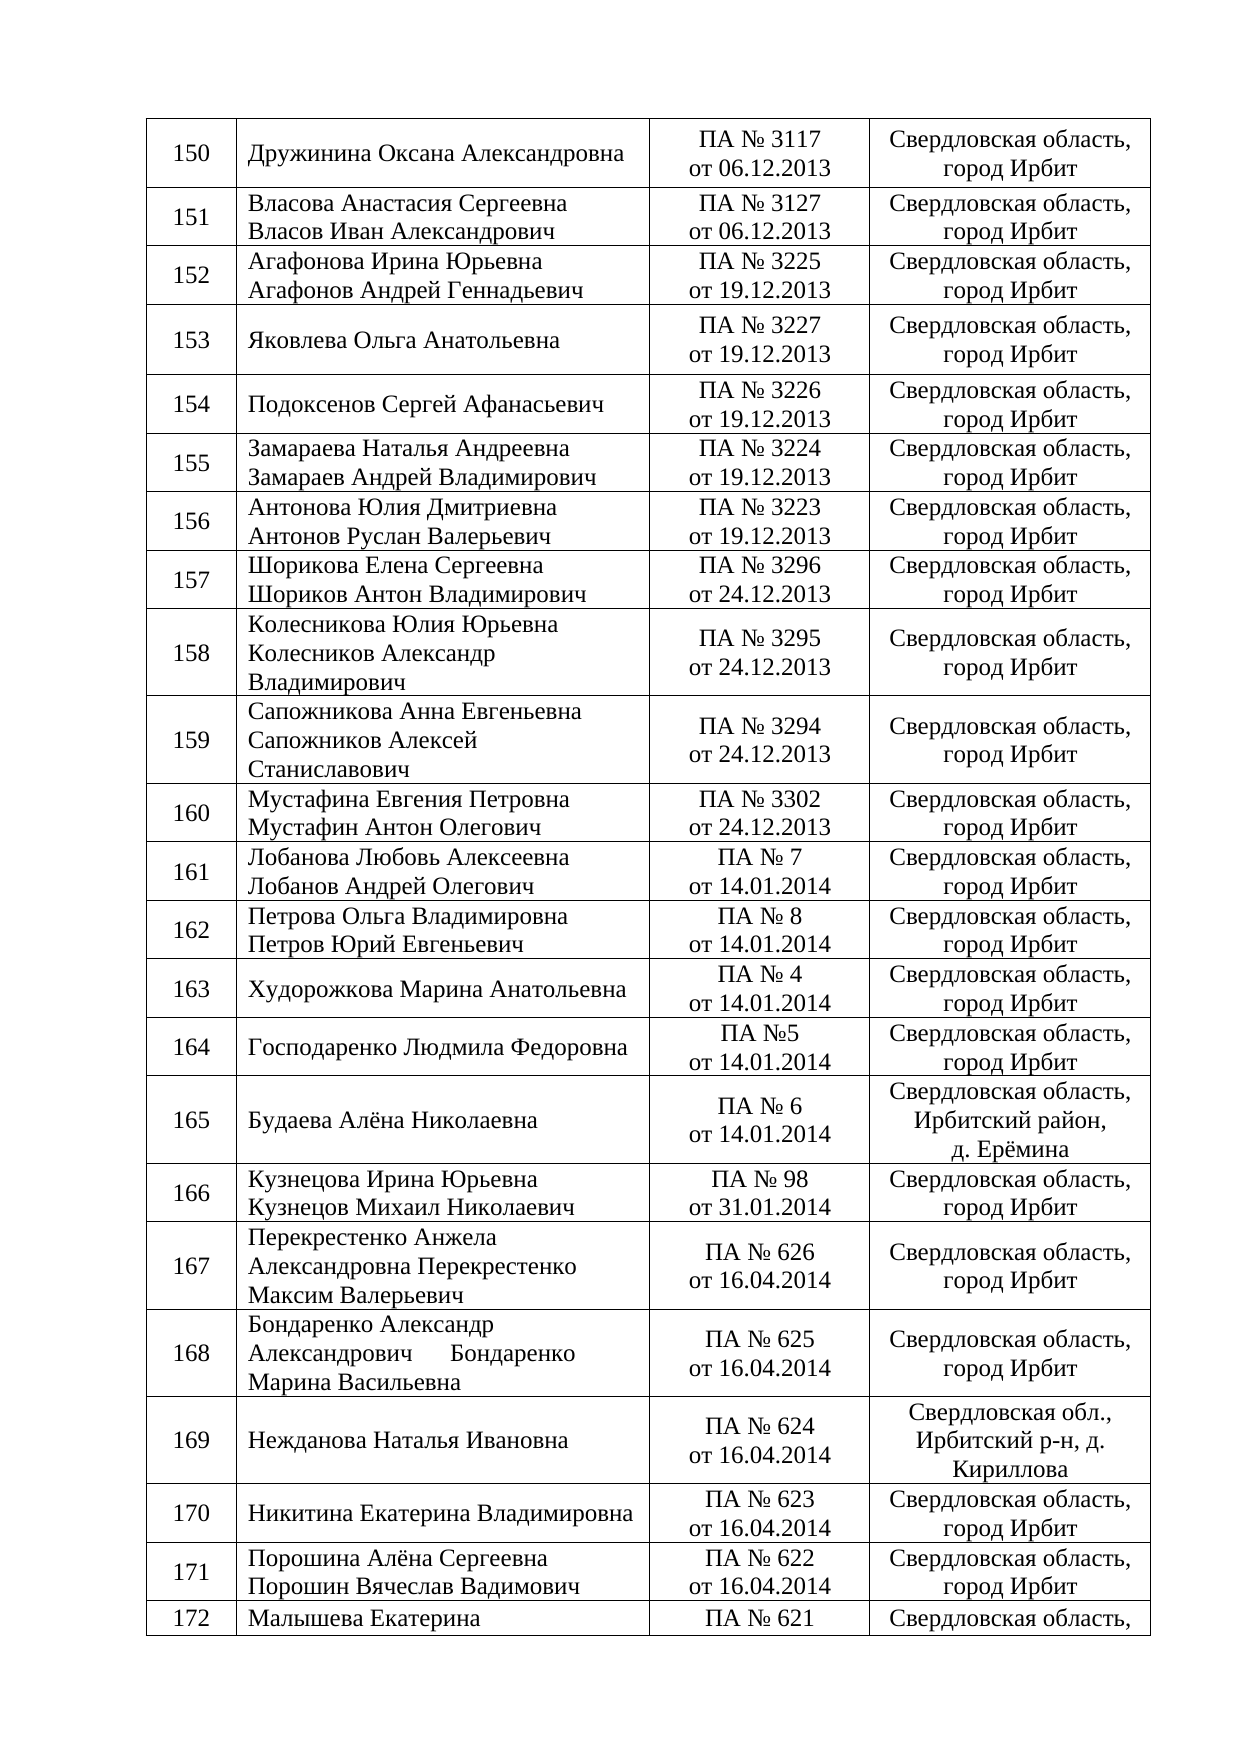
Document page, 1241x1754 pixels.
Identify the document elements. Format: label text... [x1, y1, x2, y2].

table_cell Шорикова Елена Сергеевна Шориков Антон Владимирович [237, 551, 649, 608]
table_cell ПА № 8 от 14.01.2014 [650, 901, 869, 958]
table_cell Подоксенов Сергей Афанасьевич [237, 375, 649, 432]
table_cell ПА № 98 от 31.01.2014 [650, 1164, 869, 1221]
table_cell 171 [147, 1543, 236, 1600]
table_cell 159 [147, 696, 236, 783]
table_cell Свердловская область, город Ирбит [870, 305, 1150, 374]
table_cell 166 [147, 1164, 236, 1221]
table_cell Агафонова Ирина Юрьевна Агафонов Андрей Геннадьевич [237, 246, 649, 304]
table_cell Мустафина Евгения Петровна Мустафин Антон Олегович [237, 784, 649, 841]
table_cell Свердловская область, город Ирбит [870, 375, 1150, 432]
table_cell Дружинина Оксана Александровна [237, 119, 649, 187]
table_cell 156 [147, 492, 236, 549]
table_cell Свердловская область, город Ирбит [870, 1310, 1150, 1396]
table_cell Свердловская область, город Ирбит [870, 246, 1150, 304]
table_cell Свердловская область, город Ирбит [870, 842, 1150, 900]
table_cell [650, 1601, 869, 1635]
table_cell 160 [147, 784, 236, 841]
table_cell Замараева Наталья Андреевна Замараев Андрей Владимирович [237, 434, 649, 491]
table_cell 167 [147, 1222, 236, 1308]
table_cell ПА №5 от 14.01.2014 [650, 1018, 869, 1075]
table_cell Будаева Алёна Николаевна [237, 1076, 649, 1163]
table_cell ПА № 625 от 16.04.2014 [650, 1310, 869, 1396]
table_cell Петрова Ольга Владимировна Петров Юрий Евгеньевич [237, 901, 649, 958]
table_cell 172 [147, 1601, 236, 1635]
table_cell ПА № 626 от 16.04.2014 [650, 1222, 869, 1308]
table_cell ПА № 3226 от 19.12.2013 [650, 375, 869, 432]
table_cell ПА № 3223 от 19.12.2013 [650, 492, 869, 549]
table_cell ПА № 3117 от 06.12.2013 [650, 119, 869, 187]
table_cell ПА № 623 от 16.04.2014 [650, 1484, 869, 1542]
table_cell Нежданова Наталья Ивановна [237, 1397, 649, 1483]
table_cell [870, 119, 1150, 187]
table_cell ПА № 3294 от 24.12.2013 [650, 696, 869, 783]
table_cell Свердловская область, город Ирбит [870, 784, 1150, 841]
table_cell Худорожкова Марина Анатольевна [237, 959, 649, 1017]
table_cell 152 [147, 246, 236, 304]
table_cell Свердловская область, город Ирбит [870, 1018, 1150, 1075]
table_cell 162 [147, 901, 236, 958]
table_cell 155 [147, 434, 236, 491]
table_cell ПА № 3224 от 19.12.2013 [650, 434, 869, 491]
table_cell Свердловская область, город Ирбит [870, 901, 1150, 958]
table_cell Порошина Алёна Сергеевна Порошин Вячеслав Вадимович [237, 1543, 649, 1600]
table_cell ПА № 3302 от 24.12.2013 [650, 784, 869, 841]
table_cell 170 [147, 1484, 236, 1542]
table_cell 157 [147, 551, 236, 608]
table_cell Яковлева Ольга Анатольевна [237, 305, 649, 374]
table_cell ПА № 622 от 16.04.2014 [650, 1543, 869, 1600]
table_cell Свердловская область, город Ирбит [870, 551, 1150, 608]
table_cell 153 [147, 305, 236, 374]
table_cell 158 [147, 609, 236, 695]
table_cell Кузнецова Ирина Юрьевна Кузнецов Михаил Николаевич [237, 1164, 649, 1221]
table_cell Свердловская обл., Ирбитский р-н, д. Кириллова [870, 1397, 1150, 1483]
table_cell 163 [147, 959, 236, 1017]
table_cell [870, 1601, 1150, 1635]
table_cell Господаренко Людмила Федоровна [237, 1018, 649, 1075]
table_cell Свердловская область, город Ирбит [870, 1484, 1150, 1542]
table_cell 165 [147, 1076, 236, 1163]
table_cell Свердловская область, город Ирбит [870, 188, 1150, 245]
table_cell ПА № 624 от 16.04.2014 [650, 1397, 869, 1483]
table_cell Свердловская область, город Ирбит [870, 959, 1150, 1017]
table_cell ПА № 3296 от 24.12.2013 [650, 551, 869, 608]
table_cell Свердловская область, город Ирбит [870, 609, 1150, 695]
table_cell Свердловская область, город Ирбит [870, 696, 1150, 783]
table_cell ПА № 3127 от 06.12.2013 [650, 188, 869, 245]
table_cell 169 [147, 1397, 236, 1483]
table_cell Свердловская область, город Ирбит [870, 492, 1150, 549]
table_cell 151 [147, 188, 236, 245]
table_cell Свердловская область, город Ирбит [870, 434, 1150, 491]
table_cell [237, 1601, 649, 1635]
table_cell Власова Анастасия Сергеевна Власов Иван Александрович [237, 188, 649, 245]
table_cell ПА № 7 от 14.01.2014 [650, 842, 869, 900]
table_cell Бондаренко Александр Александрович Бондаренко Марина Васильевна [237, 1310, 649, 1396]
table_cell 154 [147, 375, 236, 432]
table_cell ПА № 3225 от 19.12.2013 [650, 246, 869, 304]
table_cell 164 [147, 1018, 236, 1075]
table_cell 168 [147, 1310, 236, 1396]
table_cell Свердловская область, город Ирбит [870, 1222, 1150, 1308]
table_cell Свердловская область, город Ирбит [870, 1164, 1150, 1221]
table_cell Колесникова Юлия Юрьевна Колесников Александр Владимирович [237, 609, 649, 695]
table_cell 161 [147, 842, 236, 900]
table_cell Свердловская область, Ирбитский район, д. Ерёмина [870, 1076, 1150, 1163]
table_cell ПА № 6 от 14.01.2014 [650, 1076, 869, 1163]
table_cell Антонова Юлия Дмитриевна Антонов Руслан Валерьевич [237, 492, 649, 549]
table_cell ПА № 3295 от 24.12.2013 [650, 609, 869, 695]
table_cell Никитина Екатерина Владимировна [237, 1484, 649, 1542]
table_cell ПА № 3227 от 19.12.2013 [650, 305, 869, 374]
table_cell Перекрестенко Анжела Александровна Перекрестенко Максим Валерьевич [237, 1222, 649, 1308]
table_cell ПА № 4 от 14.01.2014 [650, 959, 869, 1017]
table_cell Сапожникова Анна Евгеньевна Сапожников Алексей Станиславович [237, 696, 649, 783]
table_cell Свердловская область, город Ирбит [870, 1543, 1150, 1600]
table_cell 150 [147, 119, 236, 187]
table_cell Лобанова Любовь Алексеевна Лобанов Андрей Олегович [237, 842, 649, 900]
